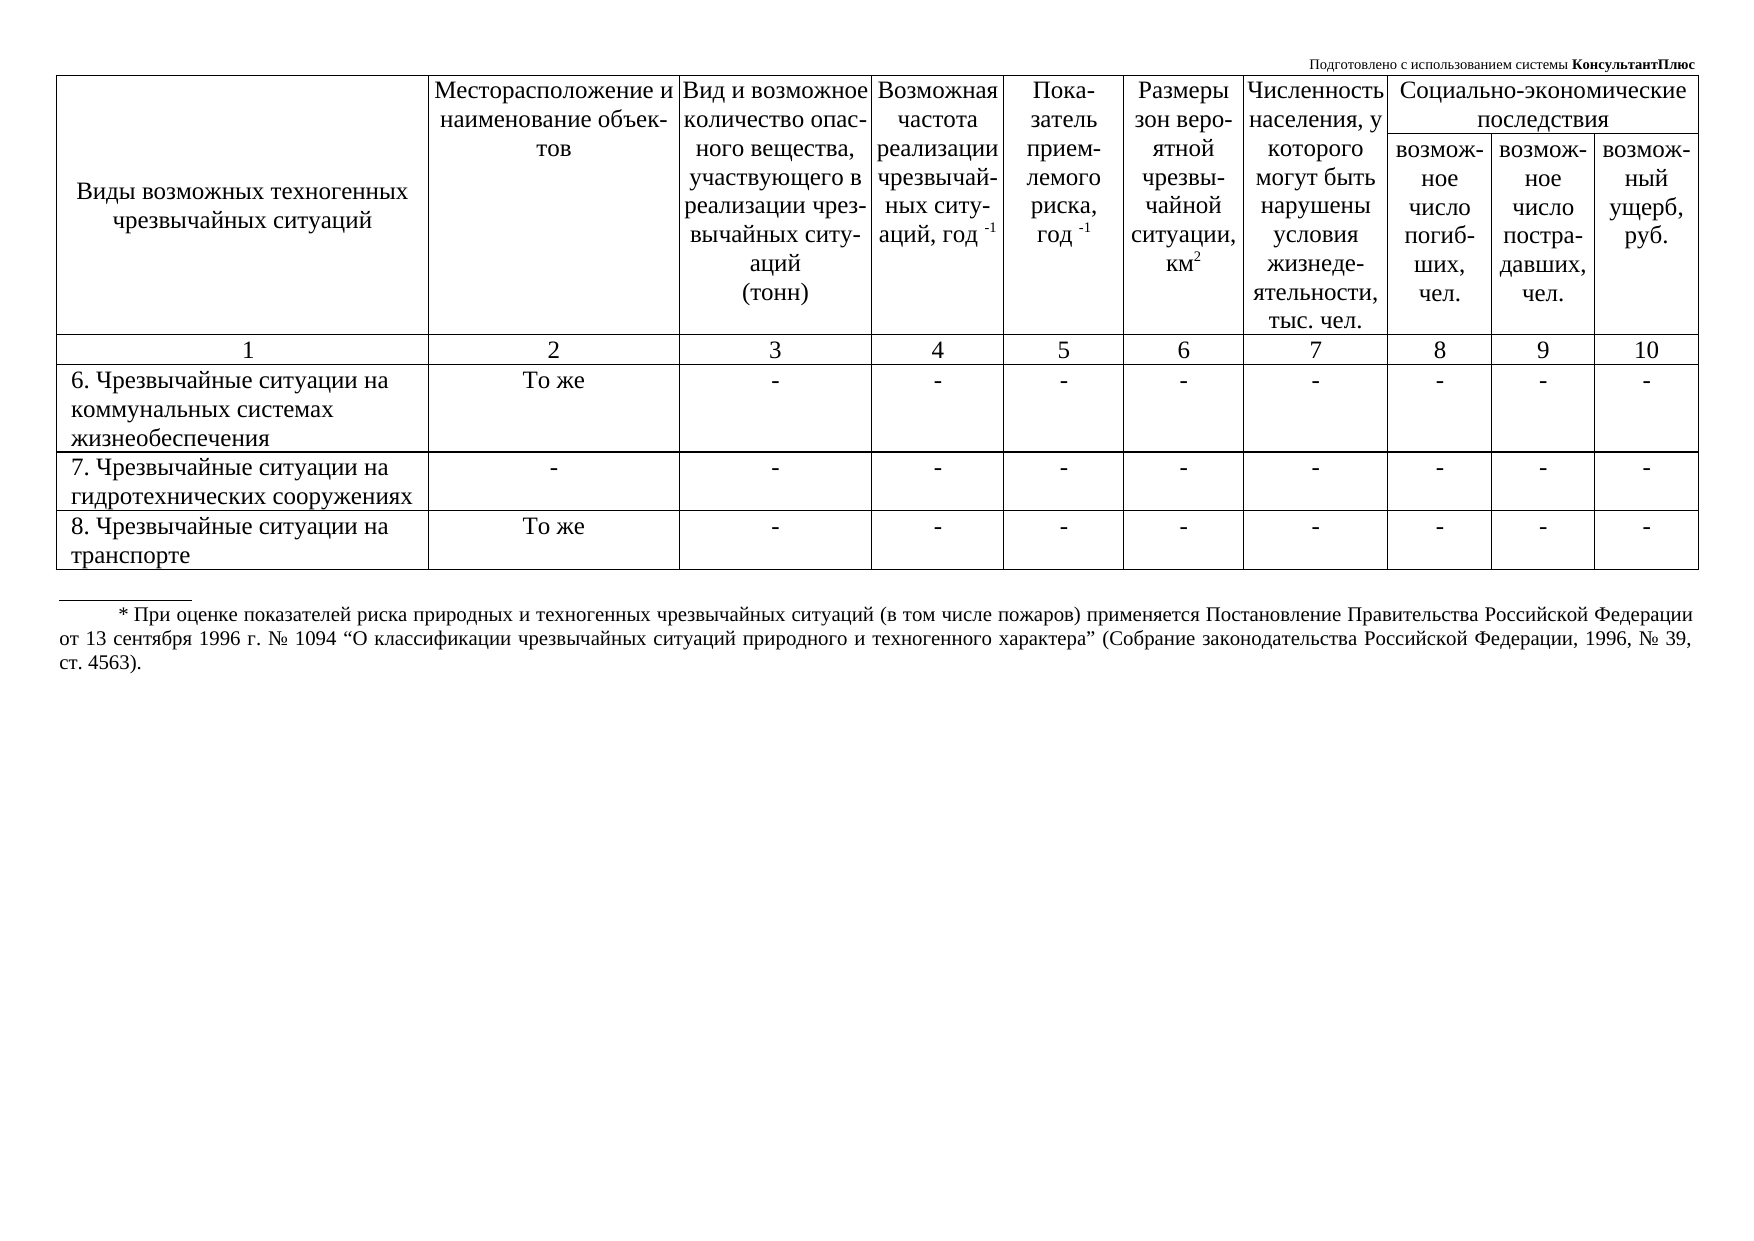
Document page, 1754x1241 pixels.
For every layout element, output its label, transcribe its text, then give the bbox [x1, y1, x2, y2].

table_header Показатель приемлемого риска, год -1 [1004, 76, 1123, 334]
table_cell возможное число погибших, чел. [1388, 134, 1491, 334]
table_cell 3 [680, 335, 871, 364]
table_cell 9 [1492, 335, 1594, 364]
table_header Размеры зон вероятной чрезвычайной ситуации, км2 [1124, 76, 1243, 334]
table_cell 7. Чрезвычайные ситуации на гидротехнических сооружениях [57, 453, 428, 510]
table_cell - [1244, 453, 1387, 510]
table_cell - [1244, 511, 1387, 568]
table_cell - [1388, 453, 1491, 510]
text * При оценке показателей риска природных и техногенных чрезвычайных ситуаций (в том числе пожаров) применяется Постановление Правительства Российской Федерации от 13 сентября . № 1094 “О классификации чрезвычайных ситуаций природного и техногенного характера” (Собрание законодательства Российской Федерации, 1996, № 39, ст. 4563). [59, 601, 1695, 674]
table_cell - [872, 365, 1003, 451]
table_cell возможное число пострадавших, чел. [1492, 134, 1594, 334]
table_cell 8 [1388, 335, 1491, 364]
table_header Численность населения, у которого могут быть нарушены условия жизнедеятельности, тыс. чел. [1244, 76, 1387, 334]
table_cell - [1004, 365, 1123, 451]
table_cell - [429, 453, 679, 510]
table_cell 2 [429, 335, 679, 364]
table_header Виды возможных техногенных чрезвычайных ситуаций [57, 76, 428, 334]
table_cell - [1388, 365, 1491, 451]
table_cell 7 [1244, 335, 1387, 364]
table_cell - [872, 511, 1003, 568]
table_cell - [1492, 453, 1594, 510]
table_header Месторасположение и наименование объектов [429, 76, 679, 334]
table_cell 1 [57, 335, 428, 364]
table_cell - [872, 453, 1003, 510]
table_cell - [1595, 511, 1698, 568]
table_cell возможный ущерб, руб. [1595, 134, 1698, 334]
table_cell - [1388, 511, 1491, 568]
table_cell - [1595, 365, 1698, 451]
table_header Возможная частота реализации чрезвычайных ситуаций, год -1 [872, 76, 1003, 334]
table_cell - [1004, 453, 1123, 510]
table_cell 10 [1595, 335, 1698, 364]
table_cell 6. Чрезвычайные ситуации на коммунальных системах жизнеобеспечения [57, 365, 428, 451]
table_header Вид и возможное количество опасного вещества, участвующего в реализации чрезвычайных ситуаций (тонн) [680, 76, 871, 334]
table_cell - [680, 453, 871, 510]
table_cell - [1004, 511, 1123, 568]
table_cell - [1124, 365, 1243, 451]
table_cell - [680, 511, 871, 568]
table_cell - [1492, 511, 1594, 568]
table_cell - [680, 365, 871, 451]
table_cell - [1124, 453, 1243, 510]
table_cell То же [429, 511, 679, 568]
table_cell - [1124, 511, 1243, 568]
table_header Социально-экономические последствия [1388, 76, 1698, 133]
table_cell 4 [872, 335, 1003, 364]
table_cell - [1492, 365, 1594, 451]
table_cell 6 [1124, 335, 1243, 364]
table_cell 5 [1004, 335, 1123, 364]
table_cell - [1244, 365, 1387, 451]
table_cell 8. Чрезвычайные ситуации на транспорте [57, 511, 428, 568]
table_cell То же [429, 365, 679, 451]
table_cell - [1595, 453, 1698, 510]
